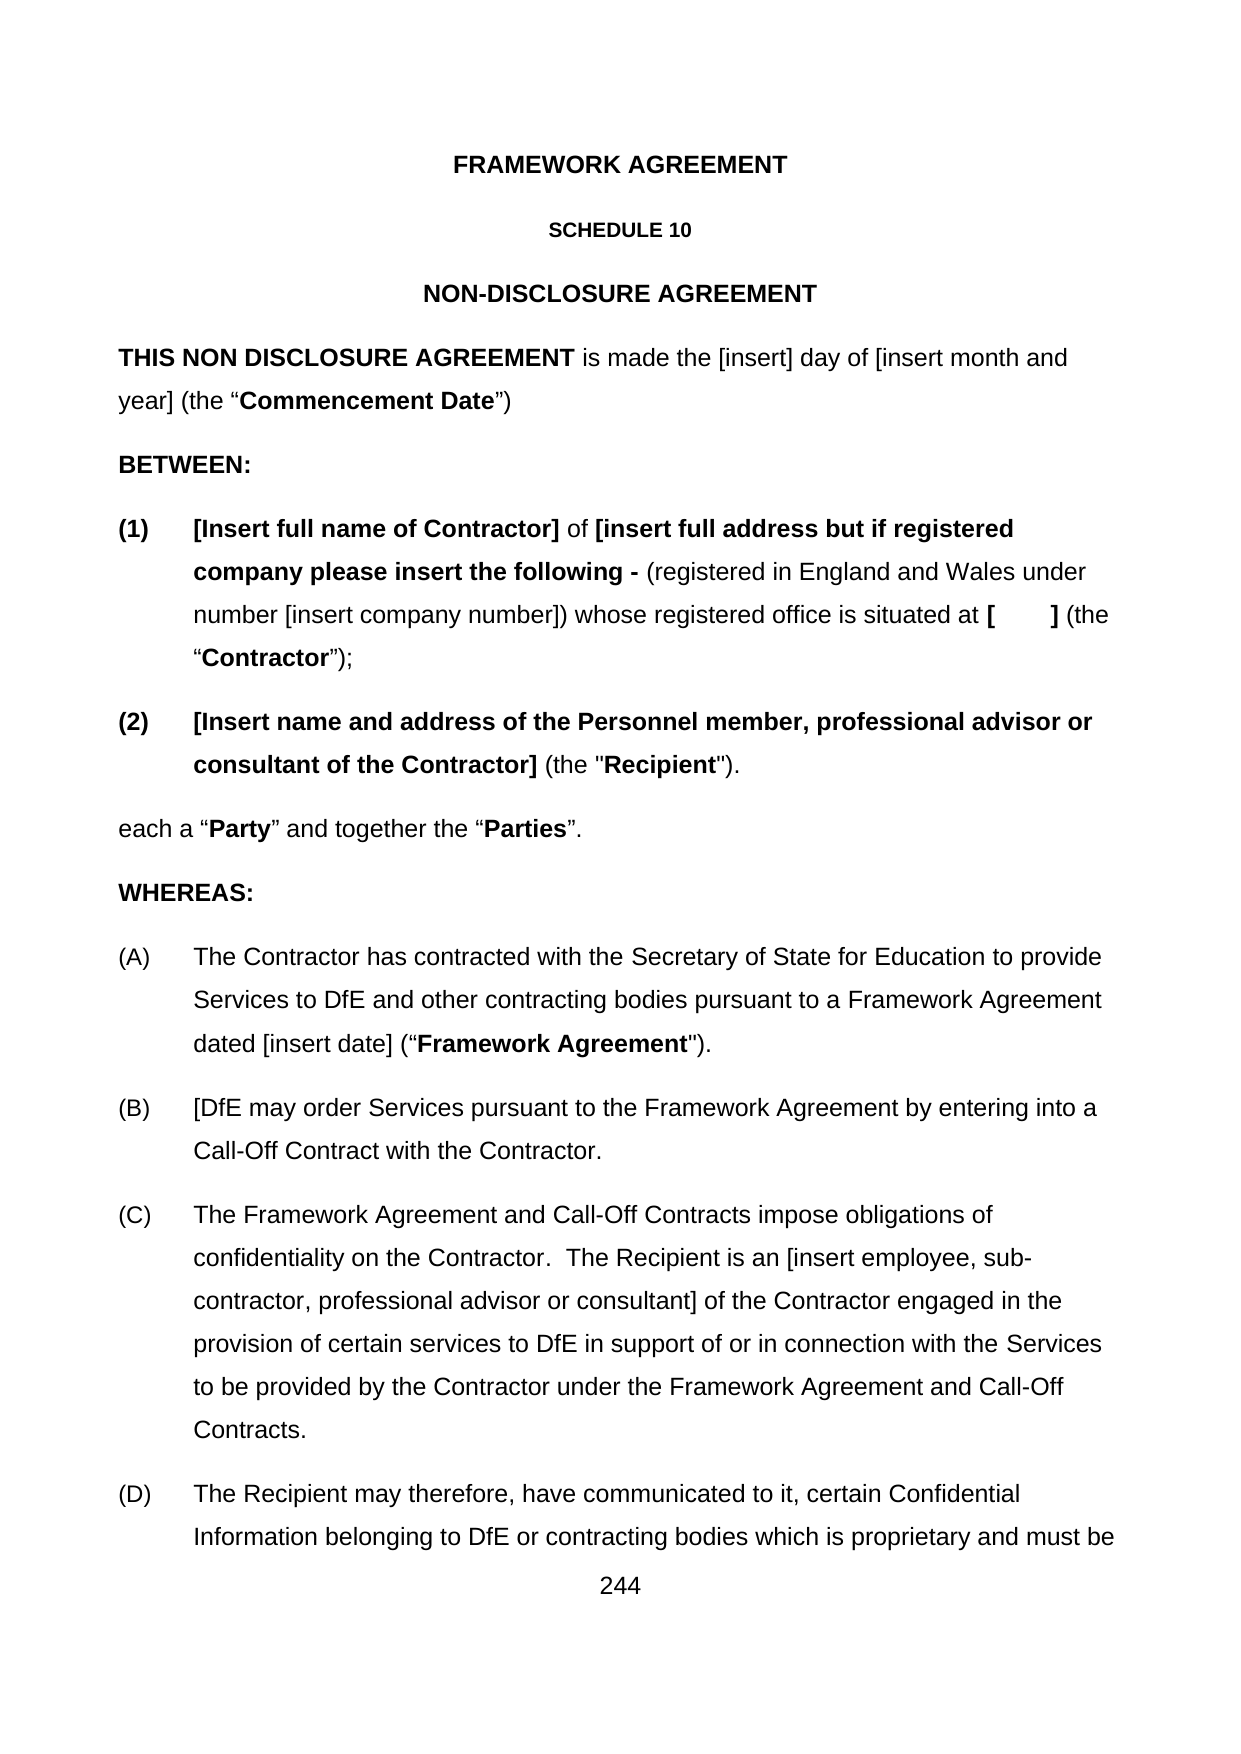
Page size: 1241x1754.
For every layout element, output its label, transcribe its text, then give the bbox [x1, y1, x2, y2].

text FRAMEWORK AGREEMENT [118, 150, 1122, 179]
list [DfE may order Services pursuant to the Framework Agreement by entering into a Call-Off Contract with the Contractor. [118, 1093, 1122, 1164]
list [Insert full name of Contractor] of [insert full address but if registered company please insert the following - (registered in England and Wales under number [insert company number]) whose registered office is situated at [ ] (the “Contractor”); [118, 514, 1122, 672]
text NON-DISCLOSURE AGREEMENT [118, 279, 1122, 308]
text THIS NON DISCLOSURE AGREEMENT is made the [insert] day of [insert month and year] (the “Commencement Date”) [118, 343, 1122, 415]
list [Insert name and address of the Personnel member, professional advisor or consultant of the Contractor] (the "Recipient"). [118, 707, 1122, 779]
list The Framework Agreement and Call-Off Contracts impose obligations of confidentiality on the Contractor. The Recipient is an [insert employee, sub-contractor, professional advisor or consultant] of the Contractor engaged in the provision of certain services to DfE in support of or in connection with the Services to be provided by the Contractor under the Framework Agreement and Call-Off Contracts. [118, 1200, 1122, 1444]
text WHEREAS: [118, 878, 1122, 907]
list The Contractor has contracted with the Secretary of State for Education to provide Services to DfE and other contracting bodies pursuant to a Framework Agreement dated [insert date] (“Framework Agreement"). [118, 942, 1122, 1057]
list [118, 1479, 1122, 1551]
text BETWEEN: [118, 450, 1122, 479]
text each a “Party” and together the “Parties”. [118, 814, 1122, 843]
